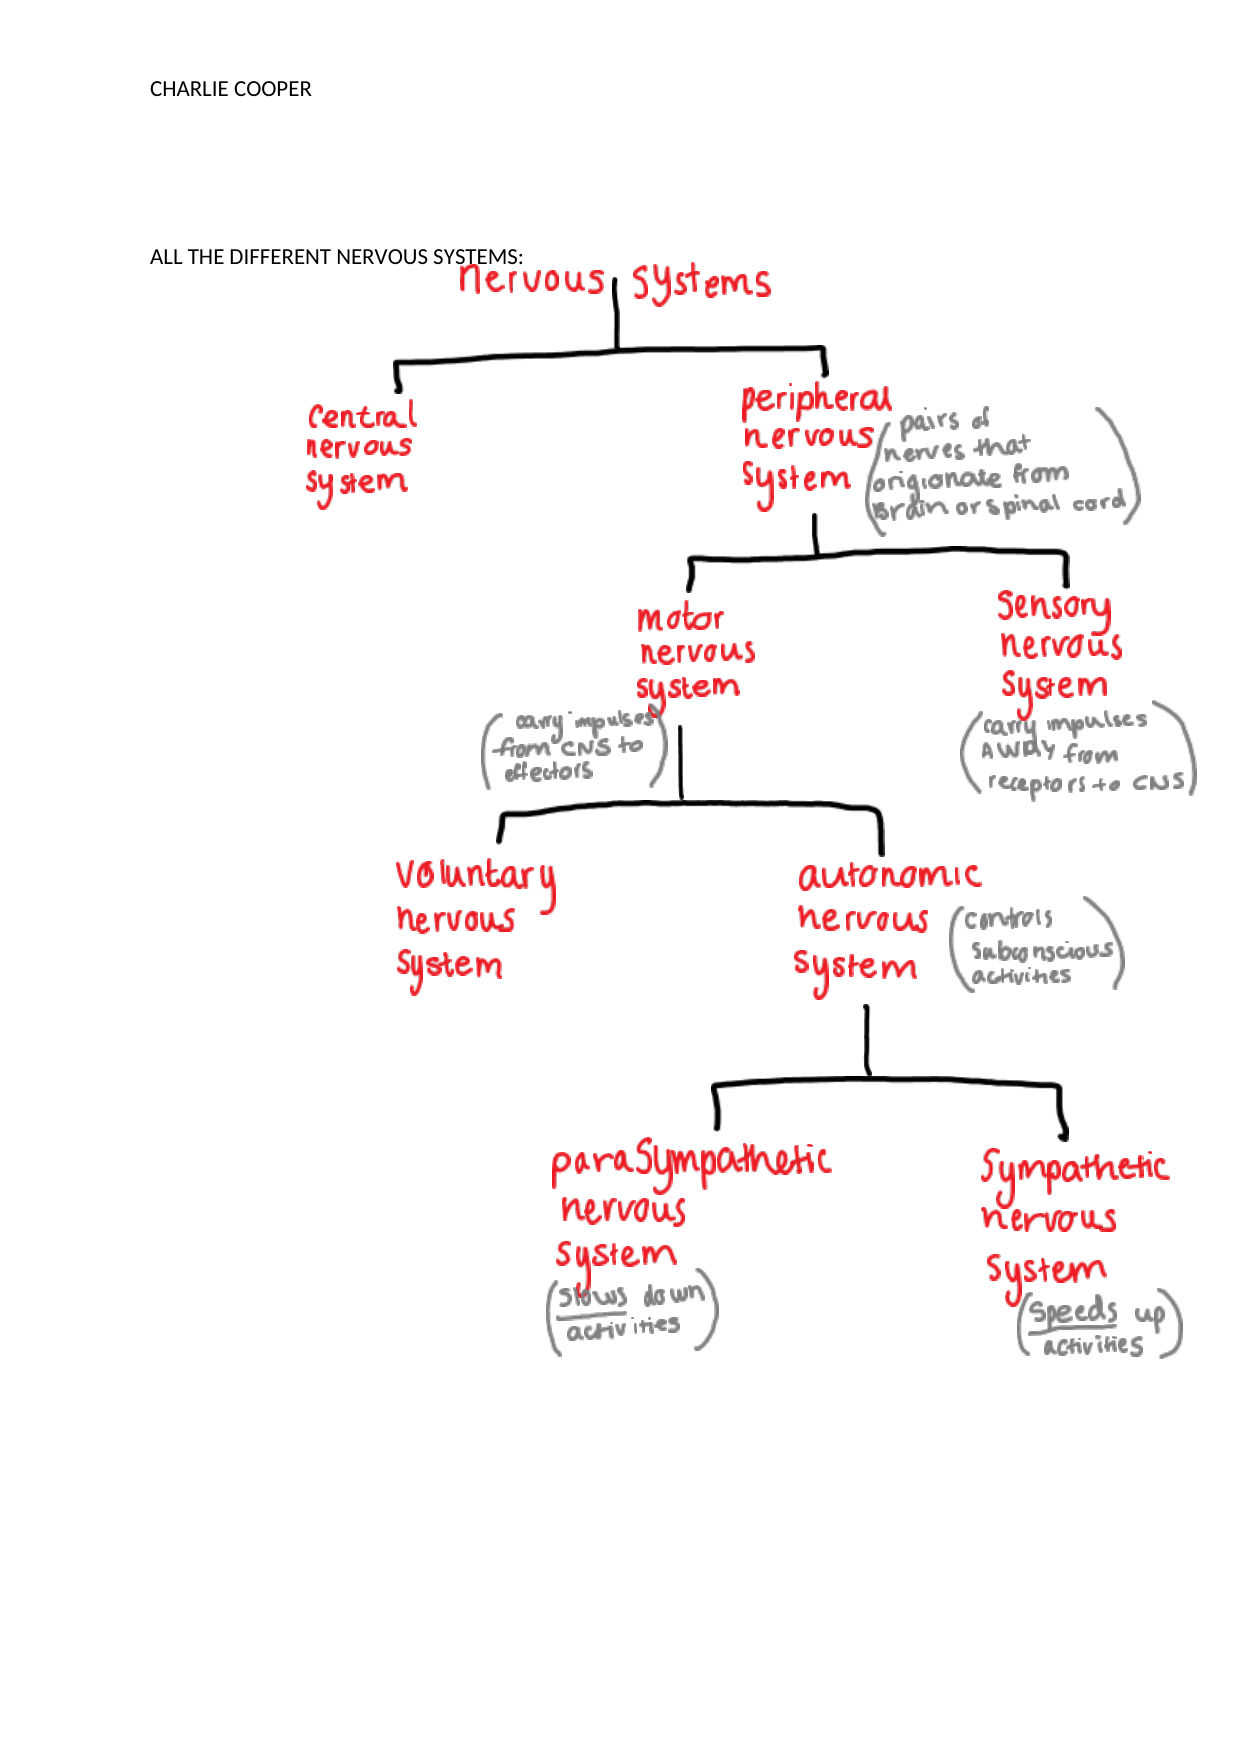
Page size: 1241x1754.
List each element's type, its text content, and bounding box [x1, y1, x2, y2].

picture [460, 264, 480, 294]
picture [641, 644, 675, 665]
picture [713, 678, 740, 696]
picture [1024, 1260, 1037, 1282]
picture [928, 474, 943, 489]
picture [1005, 1261, 1117, 1356]
picture [575, 717, 611, 756]
picture [839, 422, 905, 537]
picture [804, 471, 817, 491]
picture [1136, 714, 1147, 727]
picture [688, 644, 703, 662]
picture [848, 954, 877, 978]
picture [540, 865, 556, 915]
picture [949, 906, 986, 993]
picture [822, 862, 878, 888]
picture [1023, 636, 1038, 659]
picture [818, 1149, 832, 1173]
picture [476, 957, 502, 979]
picture [582, 761, 593, 779]
picture [1044, 1338, 1082, 1356]
picture [307, 439, 317, 458]
picture [900, 415, 935, 442]
picture [778, 469, 787, 489]
picture [523, 270, 541, 292]
picture [1052, 634, 1084, 658]
picture [743, 461, 753, 485]
picture [496, 725, 885, 857]
picture [642, 1245, 677, 1265]
picture [714, 611, 724, 629]
picture [954, 444, 965, 460]
picture [1083, 1342, 1093, 1355]
picture [937, 413, 947, 427]
picture [987, 968, 1024, 985]
picture [652, 264, 671, 307]
picture [705, 276, 719, 298]
picture [711, 1004, 1069, 1142]
picture [341, 406, 375, 428]
picture [998, 940, 1028, 963]
picture [1041, 636, 1051, 657]
picture [960, 711, 993, 794]
picture [1118, 1338, 1128, 1353]
picture [1150, 700, 1197, 796]
picture [397, 906, 430, 934]
picture [1092, 778, 1106, 791]
picture [364, 440, 379, 455]
picture [922, 478, 927, 489]
picture [1109, 780, 1120, 791]
picture [882, 960, 917, 979]
picture [857, 911, 889, 931]
picture [603, 1198, 617, 1221]
picture [358, 475, 375, 493]
picture [1032, 969, 1048, 984]
picture [1079, 776, 1085, 792]
picture [393, 277, 834, 423]
picture [860, 386, 892, 411]
picture [1088, 639, 1109, 656]
picture [618, 736, 643, 753]
picture [682, 600, 712, 630]
picture [592, 1287, 627, 1307]
picture [644, 1284, 665, 1307]
picture [972, 406, 989, 429]
picture [320, 439, 333, 458]
picture [799, 865, 821, 891]
picture [1154, 1158, 1170, 1180]
picture [653, 1145, 700, 1195]
picture [1075, 1294, 1106, 1321]
picture [1043, 776, 1062, 792]
picture [980, 907, 1034, 930]
picture [717, 1143, 814, 1175]
picture [638, 609, 663, 632]
picture [704, 644, 717, 662]
picture [903, 445, 939, 462]
picture [1064, 596, 1080, 617]
picture [984, 677, 1055, 760]
picture [556, 1241, 571, 1266]
picture [833, 957, 845, 977]
picture [721, 643, 743, 661]
picture [1108, 1302, 1117, 1323]
picture [634, 678, 668, 788]
picture [893, 910, 928, 933]
picture [772, 428, 785, 449]
picture [380, 438, 412, 456]
picture [1130, 1336, 1143, 1357]
picture [794, 950, 809, 973]
picture [973, 434, 1031, 456]
picture [377, 473, 408, 492]
picture [1068, 778, 1077, 793]
picture [607, 710, 633, 727]
picture [565, 271, 585, 292]
picture [593, 1150, 634, 1172]
picture [409, 399, 417, 427]
picture [575, 1152, 590, 1174]
picture [989, 775, 996, 788]
picture [574, 763, 581, 778]
picture [981, 1148, 1023, 1231]
picture [1081, 1209, 1116, 1232]
picture [1058, 677, 1074, 698]
picture [480, 908, 515, 932]
picture [670, 1268, 719, 1351]
picture [701, 1150, 716, 1190]
picture [955, 867, 960, 885]
picture [340, 473, 357, 494]
picture [1001, 633, 1021, 657]
picture [1052, 1260, 1107, 1283]
picture [1078, 677, 1107, 696]
picture [505, 761, 528, 782]
picture [813, 955, 829, 1000]
picture [1031, 595, 1051, 619]
picture [1035, 677, 1055, 699]
picture [822, 909, 840, 931]
picture [545, 270, 559, 291]
picture [621, 1246, 640, 1267]
picture [721, 274, 753, 295]
picture [677, 645, 685, 663]
picture [567, 1322, 614, 1341]
picture [846, 911, 856, 931]
picture [1052, 596, 1062, 619]
picture [1003, 494, 1060, 520]
picture [942, 443, 952, 458]
picture [636, 1137, 652, 1174]
picture [1015, 595, 1028, 618]
picture [805, 428, 834, 446]
picture [1049, 969, 1071, 983]
picture [1133, 775, 1148, 790]
picture [485, 271, 505, 292]
picture [798, 905, 821, 929]
picture [1025, 972, 1030, 982]
picture [618, 1198, 649, 1222]
picture [562, 1197, 602, 1225]
picture [1085, 407, 1141, 525]
picture [1038, 1258, 1050, 1282]
picture [652, 1198, 685, 1227]
picture [1063, 743, 1093, 764]
picture [1056, 896, 1125, 990]
picture [530, 767, 542, 782]
picture [417, 861, 434, 888]
picture [1030, 779, 1042, 802]
picture [956, 502, 968, 515]
picture [426, 952, 454, 977]
picture [481, 713, 576, 790]
picture [335, 441, 346, 459]
picture [987, 1254, 1001, 1281]
picture [983, 947, 997, 960]
text ALL THE DIFFERENT NERVOUS SYSTEMS: [150, 242, 1090, 270]
picture [1085, 710, 1134, 728]
picture [1095, 750, 1118, 764]
picture [434, 912, 446, 932]
picture [1045, 910, 1052, 928]
picture [668, 679, 681, 698]
picture [447, 910, 462, 931]
picture [821, 471, 851, 489]
picture [986, 499, 1000, 515]
picture [1135, 1288, 1183, 1359]
picture [465, 911, 478, 931]
picture [1036, 909, 1041, 925]
picture [850, 392, 859, 411]
picture [668, 1317, 680, 1333]
picture [998, 776, 1029, 791]
picture [997, 741, 1020, 758]
picture [949, 412, 959, 430]
picture [578, 740, 594, 756]
picture [970, 501, 981, 514]
picture [1073, 500, 1084, 511]
picture [543, 761, 572, 780]
picture [667, 610, 681, 629]
picture [756, 467, 774, 512]
picture [1047, 718, 1084, 739]
picture [882, 866, 917, 888]
picture [573, 1246, 591, 1306]
picture [756, 271, 771, 297]
picture [348, 441, 360, 458]
picture [588, 270, 604, 294]
picture [552, 1152, 571, 1189]
picture [455, 956, 473, 976]
picture [376, 411, 407, 428]
picture [745, 641, 755, 663]
picture [686, 513, 1070, 620]
picture [835, 390, 848, 411]
picture [682, 677, 711, 699]
picture [906, 474, 949, 520]
picture [1024, 1210, 1078, 1232]
picture [440, 859, 466, 887]
picture [919, 866, 953, 887]
picture [633, 265, 648, 299]
picture [1002, 670, 1015, 696]
picture [1081, 598, 1122, 660]
picture [509, 271, 517, 293]
picture [306, 470, 333, 510]
picture [546, 1280, 627, 1357]
picture [790, 465, 799, 489]
picture [592, 1244, 609, 1266]
picture [467, 858, 534, 889]
picture [396, 860, 414, 888]
picture [788, 428, 800, 447]
picture [1031, 466, 1069, 483]
picture [1033, 946, 1055, 962]
picture [309, 404, 338, 428]
picture [965, 865, 982, 887]
picture [1013, 463, 1029, 484]
picture [610, 1243, 618, 1265]
picture [1062, 1154, 1153, 1182]
picture [639, 1319, 667, 1334]
picture [674, 262, 700, 295]
picture [397, 949, 423, 996]
picture [745, 428, 768, 448]
picture [945, 469, 1002, 488]
picture [615, 1323, 626, 1336]
picture [1018, 1160, 1061, 1195]
